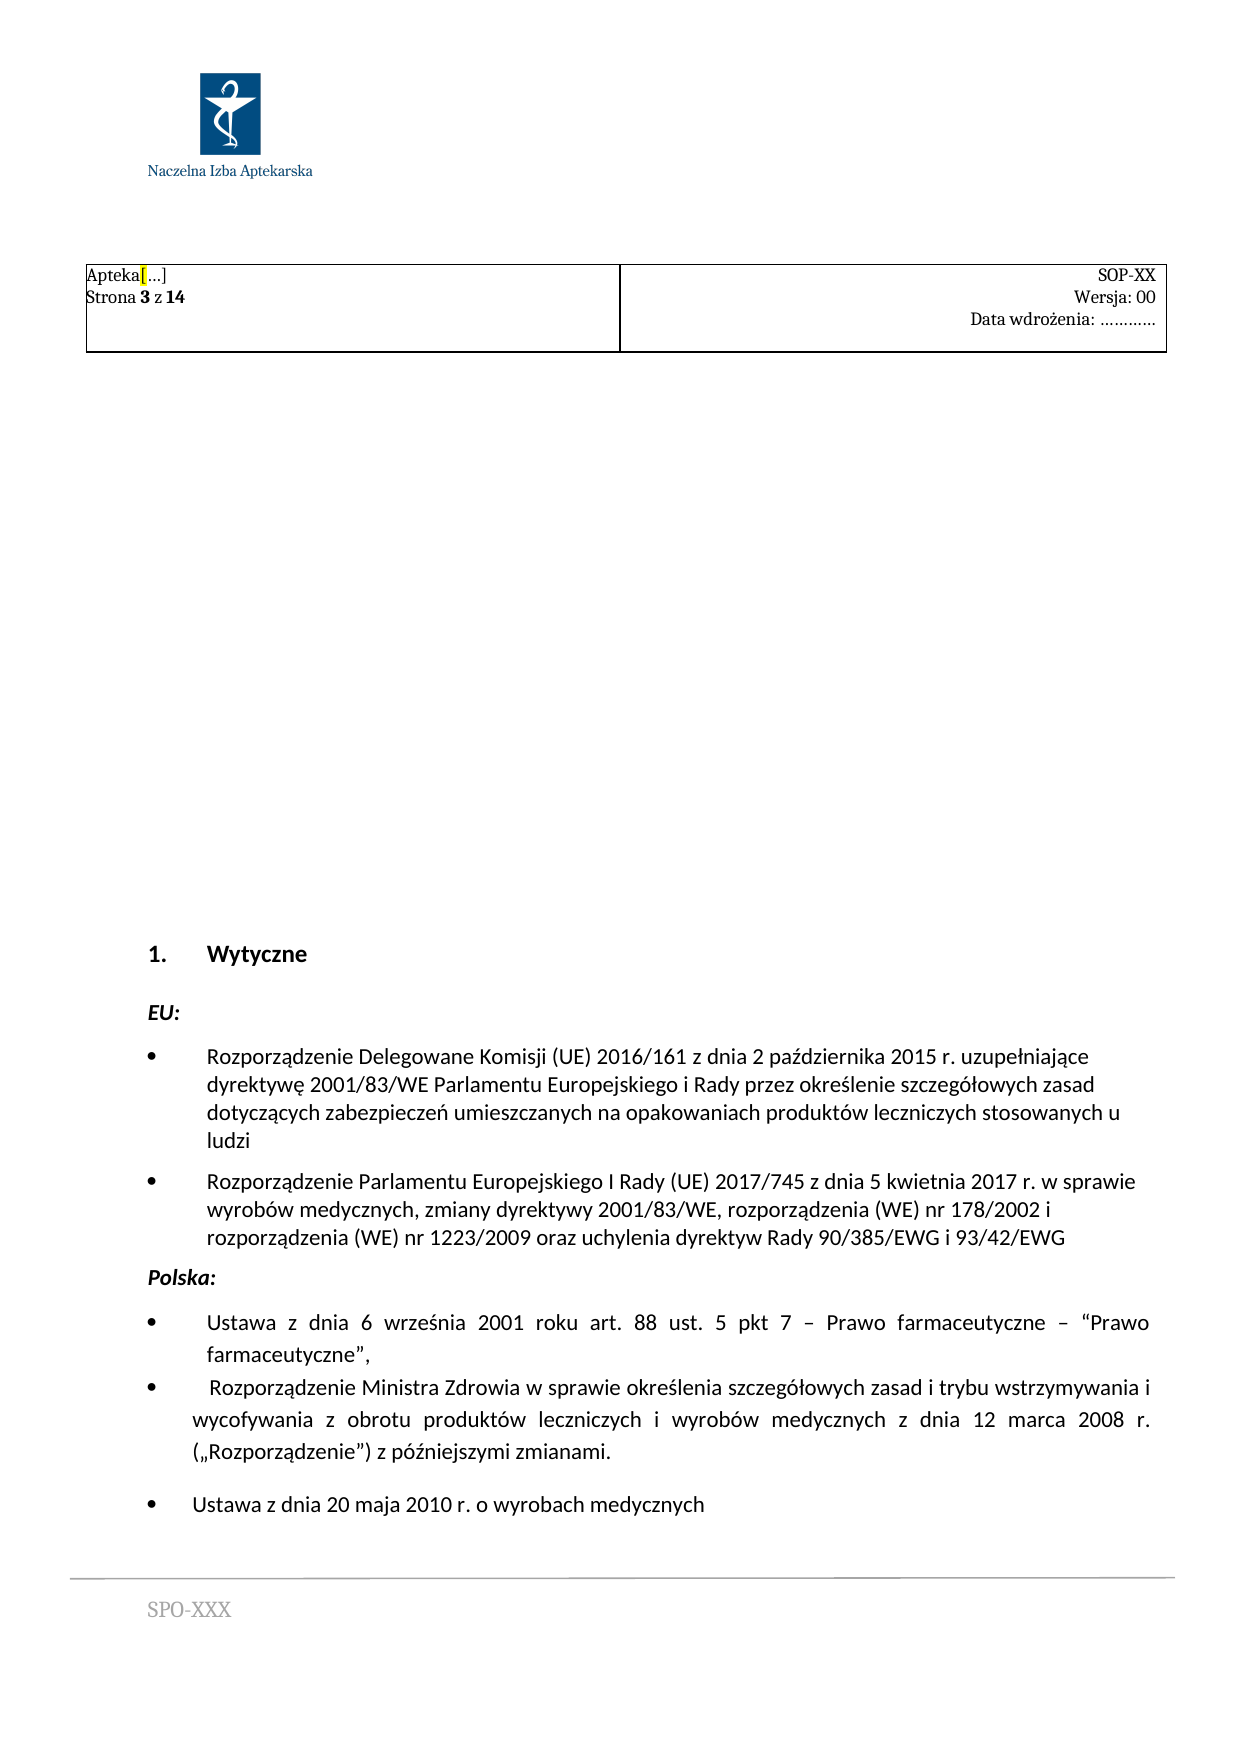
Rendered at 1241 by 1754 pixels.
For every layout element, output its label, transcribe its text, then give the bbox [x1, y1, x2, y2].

picture [147, 73, 313, 239]
list Rozporządzenie Parlamentu Europejskiego I Rady (UE) 2017/745 z dnia 5 kwietnia 2017 r. w sprawie wyrobów medycznych, zmiany dyrektywy 2001/83/WE, rozporządzenia (WE) nr 178/2002 i rozporządzenia (WE) nr 1223/2009 oraz uchylenia dyrektyw Rady 90/385/EWG i 93/42/EWG [148, 1167, 1152, 1251]
list Ustawa z dnia 20 maja 2010 r. o wyrobach medycznych [148, 1490, 1152, 1518]
list Ustawa z dnia 6 września 2001 roku art. 88 ust. 5 pkt 7 – Prawo farmaceutyczne – “Prawo farmaceutyczne”, [148, 1308, 1152, 1368]
text EU: [148, 998, 1152, 1026]
subtitle Wytyczne [148, 938, 1152, 968]
list Rozporządzenie Ministra Zdrowia w sprawie określenia szczegółowych zasad i trybu wstrzymywania i wycofywania z obrotu produktów leczniczych i wyrobów medycznych z dnia 12 marca 2008 r. („Rozporządzenie”) z późniejszymi zmianami. [148, 1373, 1152, 1465]
list Rozporządzenie Delegowane Komisji (UE) 2016/161 z dnia 2 października 2015 r. uzupełniające dyrektywę 2001/83/WE Parlamentu Europejskiego i Rady przez określenie szczegółowych zasad dotyczących zabezpieczeń umieszczanych na opakowaniach produktów leczniczych stosowanych u ludzi [148, 1042, 1152, 1154]
text Polska: [148, 1263, 1152, 1292]
